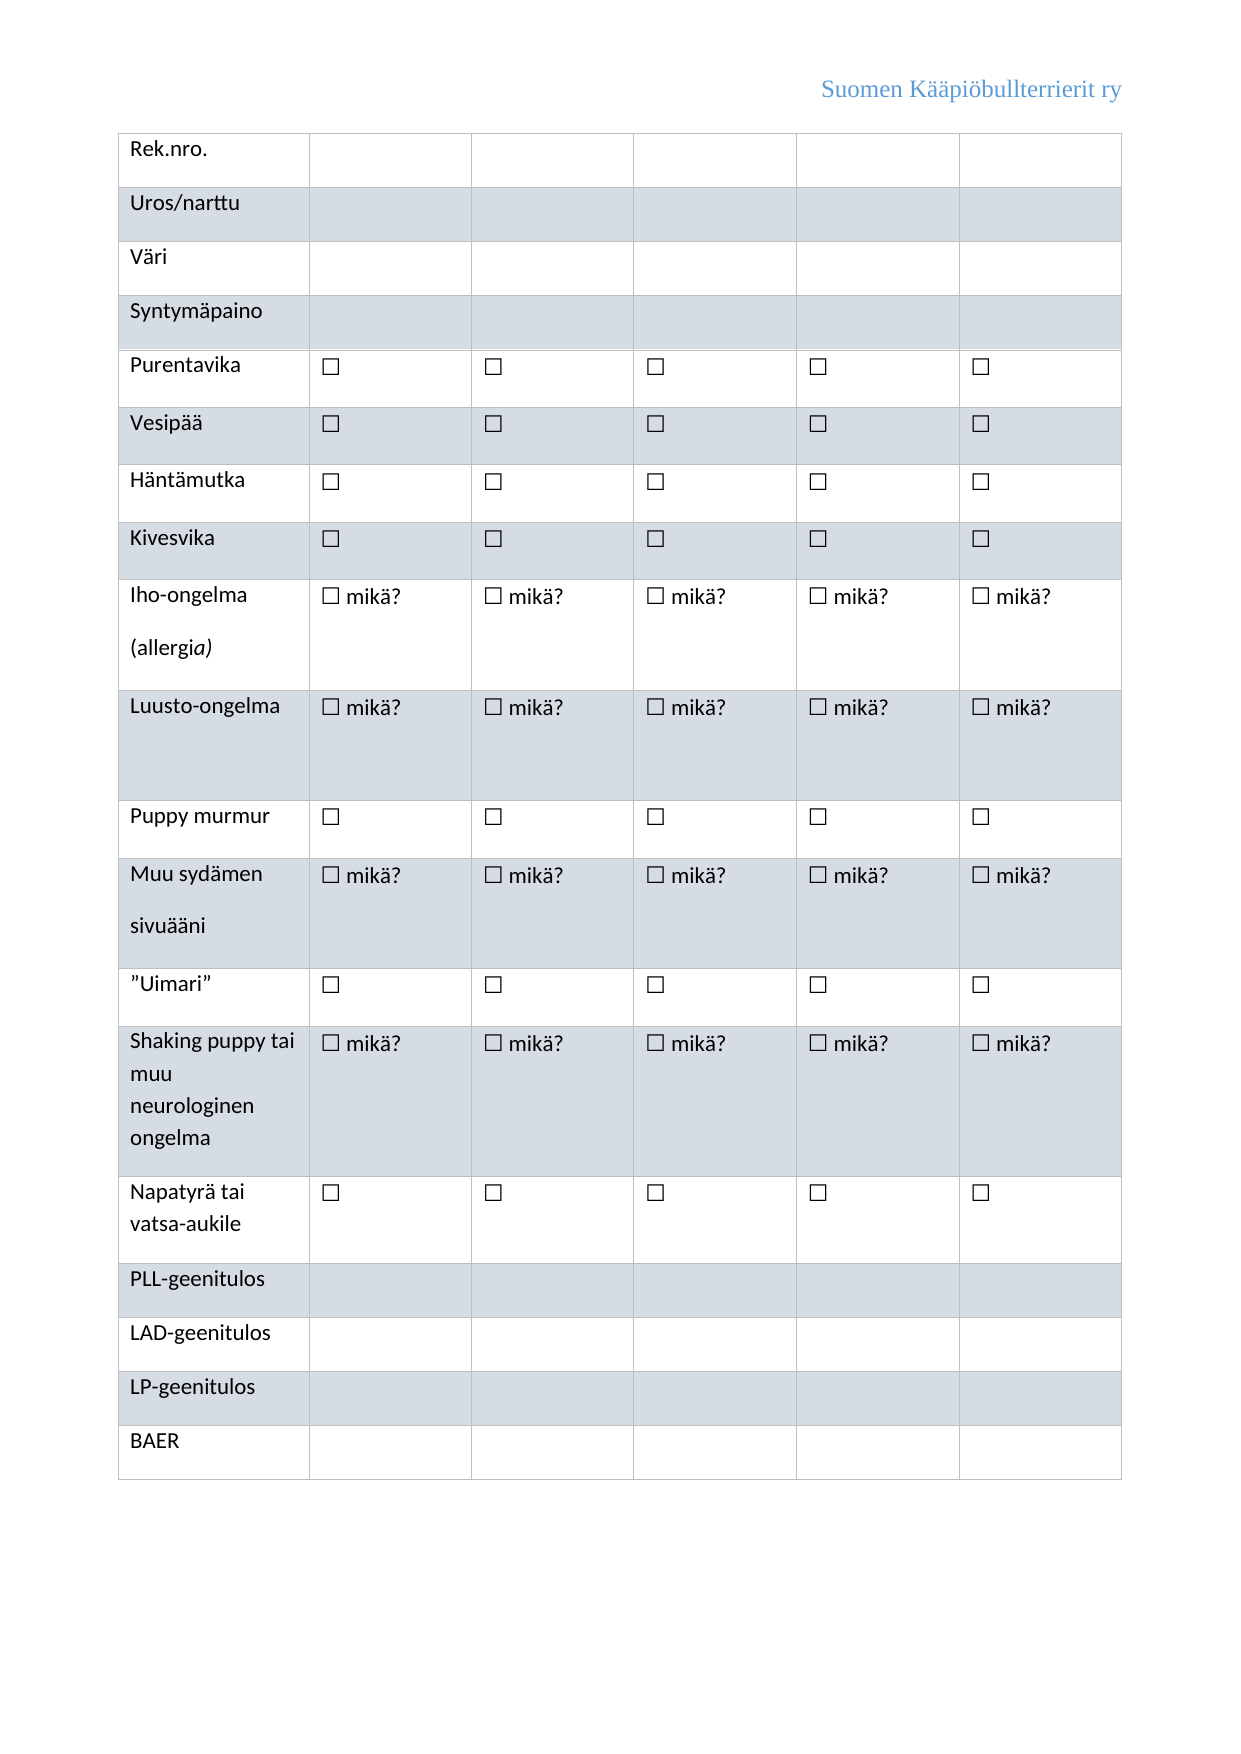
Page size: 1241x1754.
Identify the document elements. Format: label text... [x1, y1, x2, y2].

table_cell Rek.nro. [119, 134, 309, 187]
table_cell [310, 351, 471, 407]
table_cell [310, 969, 471, 1026]
table_cell Purentavika [119, 351, 309, 407]
table_cell mikä? [634, 1027, 796, 1176]
table_cell [960, 188, 1121, 241]
table_cell [797, 523, 959, 579]
table_cell mikä? [634, 580, 796, 690]
table_cell [472, 134, 633, 187]
table_cell Iho-ongelma (allergia) [119, 580, 309, 690]
table_cell Shaking puppy tai muu neurologinen ongelma [119, 1027, 309, 1176]
table_cell [310, 1177, 471, 1263]
table_cell ”Uimari” [119, 969, 309, 1026]
table_cell [634, 351, 796, 407]
table_cell mikä? [310, 691, 471, 800]
table_cell [310, 1318, 471, 1371]
table_cell mikä? [634, 691, 796, 800]
table_cell Puppy murmur [119, 801, 309, 858]
table_cell mikä? [634, 859, 796, 968]
table_cell [960, 134, 1121, 187]
table_cell [310, 134, 471, 187]
table_cell [472, 1426, 633, 1479]
table_cell [797, 408, 959, 464]
table_cell Kivesvika [119, 523, 309, 579]
table_cell [797, 351, 959, 407]
table_cell [472, 969, 633, 1026]
table_cell [960, 1264, 1121, 1317]
table_cell Muu sydämen sivuääni [119, 859, 309, 968]
table_cell [960, 801, 1121, 858]
table_cell [960, 242, 1121, 295]
table_cell [797, 242, 959, 295]
table_cell [797, 465, 959, 522]
table_cell [634, 801, 796, 858]
table_cell mikä? [310, 580, 471, 690]
table_cell [634, 465, 796, 522]
table_cell [310, 465, 471, 522]
table_cell [634, 1177, 796, 1263]
table_cell [634, 296, 796, 349]
table_cell [472, 801, 633, 858]
table_cell [472, 523, 633, 579]
table_cell [960, 969, 1121, 1026]
table_cell [797, 134, 959, 187]
table_cell [960, 296, 1121, 349]
table_cell [634, 1426, 796, 1479]
table_cell [634, 188, 796, 241]
table_cell [634, 134, 796, 187]
table_cell [797, 1318, 959, 1371]
table_cell [634, 242, 796, 295]
table_cell [472, 1318, 633, 1371]
table_cell [960, 465, 1121, 522]
table_cell mikä? [960, 1027, 1121, 1176]
table_cell [797, 188, 959, 241]
table_cell mikä? [960, 580, 1121, 690]
table_cell [310, 188, 471, 241]
table_cell [960, 1318, 1121, 1371]
table_cell LAD-geenitulos [119, 1318, 309, 1371]
table_cell LP-geenitulos [119, 1372, 309, 1425]
table_cell [472, 1177, 633, 1263]
table_cell mikä? [960, 859, 1121, 968]
table_cell [960, 351, 1121, 407]
table_cell [797, 969, 959, 1026]
table_cell Luusto-ongelma [119, 691, 309, 800]
table_cell mikä? [960, 691, 1121, 800]
table_cell Syntymäpaino [119, 296, 309, 349]
table_cell [472, 242, 633, 295]
table_cell [310, 408, 471, 464]
table_cell [310, 801, 471, 858]
table_cell [634, 408, 796, 464]
table_cell mikä? [797, 859, 959, 968]
table_cell [634, 523, 796, 579]
table_cell [960, 1426, 1121, 1479]
table_cell Uros/narttu [119, 188, 309, 241]
table_cell mikä? [797, 1027, 959, 1176]
table_cell [472, 1264, 633, 1317]
table_cell [960, 408, 1121, 464]
table_cell Vesipää [119, 408, 309, 464]
table_cell [797, 1264, 959, 1317]
table_cell [634, 1318, 796, 1371]
table_cell [310, 1264, 471, 1317]
table_cell Häntämutka [119, 465, 309, 522]
table_cell [472, 465, 633, 522]
table_cell [472, 408, 633, 464]
table_cell [797, 296, 959, 349]
table_cell [310, 296, 471, 349]
table_cell BAER [119, 1426, 309, 1479]
table_cell mikä? [310, 1027, 471, 1176]
table_cell [472, 188, 633, 241]
table_cell mikä? [310, 859, 471, 968]
table_cell [634, 1372, 796, 1425]
table_cell [634, 969, 796, 1026]
table_cell mikä? [472, 580, 633, 690]
table_cell [472, 351, 633, 407]
table_cell mikä? [472, 859, 633, 968]
table_cell [472, 1372, 633, 1425]
table_cell [310, 242, 471, 295]
table_cell [960, 1177, 1121, 1263]
table_cell [797, 1426, 959, 1479]
table_cell [797, 801, 959, 858]
table_cell [960, 523, 1121, 579]
table_cell PLL-geenitulos [119, 1264, 309, 1317]
table_cell [797, 1372, 959, 1425]
table_cell mikä? [797, 691, 959, 800]
table_cell mikä? [472, 691, 633, 800]
table_cell [797, 1177, 959, 1263]
table_cell [310, 1372, 471, 1425]
table_cell [310, 1426, 471, 1479]
table_cell Napatyrä tai vatsa-aukile [119, 1177, 309, 1263]
table_cell [634, 1264, 796, 1317]
table_cell mikä? [472, 1027, 633, 1176]
table_cell [960, 1372, 1121, 1425]
table_cell [472, 296, 633, 349]
table_cell mikä? [797, 580, 959, 690]
table_cell Väri [119, 242, 309, 295]
table_cell [310, 523, 471, 579]
